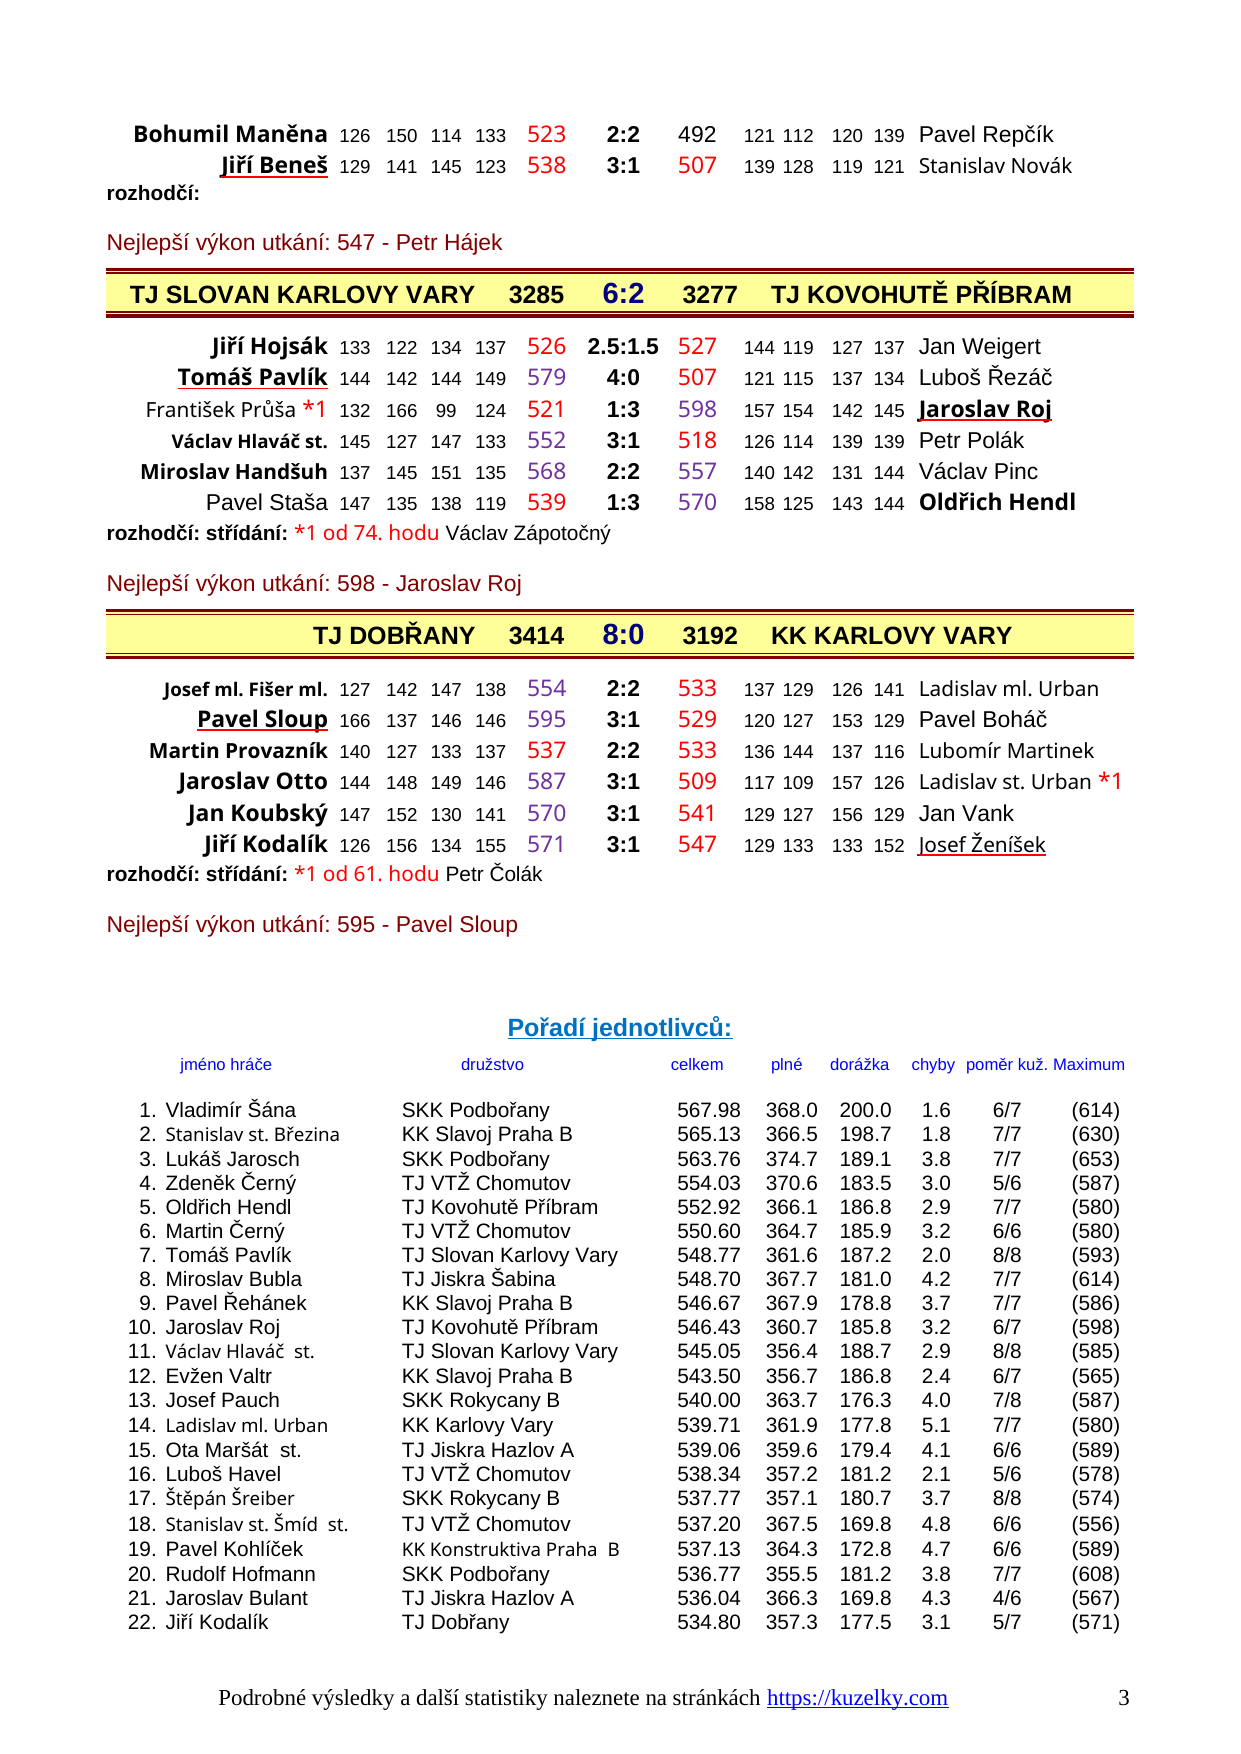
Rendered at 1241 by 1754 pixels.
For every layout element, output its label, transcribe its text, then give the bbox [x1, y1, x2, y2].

text 16. Luboš Havel TJ VTŽ Chomutov 538.34 357.2 181.2 2.1 5/6 (578) [106, 1462, 1134, 1486]
text Miroslav Handšuh 137 145 151 135 568 2:2 557 140 142 131 144 Václav Pinc [106, 455, 1134, 486]
text TJ Slovan Karlovy Vary 3285 6:2 3277 TJ Kovohutě Příbram [106, 274, 1134, 311]
text 19. Pavel Kohlíček KK Konstruktiva Praha B 537.13 364.3 172.8 4.7 6/6 (589) [106, 1537, 1134, 1562]
text Tomáš Pavlík 144 142 144 149 579 4:0 507 121 115 137 134 Luboš Řezáč [106, 361, 1134, 393]
text Nejlepší výkon utkání: 595 - Pavel Sloup [106, 911, 1134, 938]
text TJ Dobřany 3414 8:0 3192 KK Karlovy Vary [106, 615, 1134, 653]
text jméno hráče družstvo celkem plné dorážka chyby poměr kuž. Maximum [106, 1054, 1134, 1073]
text Martin Provazník 140 127 133 137 537 2:2 533 136 144 137 116 Lubomír Martinek [106, 734, 1134, 765]
text 14. Ladislav ml. Urban KK Karlovy Vary 539.71 361.9 177.8 5.1 7/7 (580) [106, 1412, 1134, 1438]
text František Průša *1 132 166 99 124 521 1:3 598 157 154 142 145 Jaroslav Roj [106, 393, 1134, 424]
text 1. Vladimír Šána SKK Podbořany 567.98 368.0 200.0 1.6 6/7 (614) [106, 1097, 1134, 1121]
text Jiří Hojsák 133 122 134 137 526 2.5:1.5 527 144 119 127 137 Jan Weigert [106, 330, 1134, 361]
text 5. Oldřich Hendl TJ Kovohutě Příbram 552.92 366.1 186.8 2.9 7/7 (580) [106, 1195, 1134, 1219]
text Jiří Kodalík 126 156 134 155 571 3:1 547 129 133 133 152 Josef Ženíšek [106, 828, 1134, 859]
text Pavel Sloup 166 137 146 146 595 3:1 529 120 127 153 129 Pavel Boháč [106, 703, 1134, 734]
text 7. Tomáš Pavlík TJ Slovan Karlovy Vary 548.77 361.6 187.2 2.0 8/8 (593) [106, 1243, 1134, 1267]
text 22. Jiří Kodalík TJ Dobřany 534.80 357.3 177.5 3.1 5/7 (571) [106, 1610, 1134, 1634]
text Nejlepší výkon utkání: 547 - Petr Hájek [106, 228, 1134, 255]
text 13. Josef Pauch SKK Rokycany B 540.00 363.7 176.3 4.0 7/8 (587) [106, 1388, 1134, 1412]
text Jaroslav Otto 144 148 149 146 587 3:1 509 117 109 157 126 Ladislav st. Urban *1 [106, 765, 1134, 797]
text 15. Ota Maršát st. TJ Jiskra Hazlov A 539.06 359.6 179.4 4.1 6/6 (589) [106, 1438, 1134, 1462]
text 3. Lukáš Jarosch SKK Podbořany 563.76 374.7 189.1 3.8 7/7 (653) [106, 1147, 1134, 1171]
text Nejlepší výkon utkání: 598 - Jaroslav Roj [106, 570, 1134, 596]
text Václav Hlaváč st. 145 127 147 133 552 3:1 518 126 114 139 139 Petr Polák [106, 424, 1134, 455]
text 18. Stanislav st. Šmíd st. TJ VTŽ Chomutov 537.20 367.5 169.8 4.8 6/6 (556) [106, 1511, 1134, 1537]
text Pořadí jednotlivců: [94, 1013, 1145, 1042]
text 4. Zdeněk Černý TJ VTŽ Chomutov 554.03 370.6 183.5 3.0 5/6 (587) [106, 1171, 1134, 1195]
text 10. Jaroslav Roj TJ Kovohutě Příbram 546.43 360.7 185.8 3.2 6/7 (598) [106, 1315, 1134, 1339]
text rozhodčí: [106, 181, 1134, 204]
text 2. Stanislav st. Březina KK Slavoj Praha B 565.13 366.5 198.7 1.8 7/7 (630) [106, 1121, 1134, 1147]
text 17. Štěpán Šreiber SKK Rokycany B 537.77 357.1 180.7 3.7 8/8 (574) [106, 1486, 1134, 1511]
text Jan Koubský 147 152 130 141 570 3:1 541 129 127 156 129 Jan Vank [106, 797, 1134, 828]
text rozhodčí: střídání: *1 od 61. hodu Petr Čolák [106, 859, 1134, 887]
text 6. Martin Černý TJ VTŽ Chomutov 550.60 364.7 185.9 3.2 6/6 (580) [106, 1219, 1134, 1243]
text 20. Rudolf Hofmann SKK Podbořany 536.77 355.5 181.2 3.8 7/7 (608) [106, 1562, 1134, 1586]
text 9. Pavel Řehánek KK Slavoj Praha B 546.67 367.9 178.8 3.7 7/7 (586) [106, 1291, 1134, 1315]
text 12. Evžen Valtr KK Slavoj Praha B 543.50 356.7 186.8 2.4 6/7 (565) [106, 1364, 1134, 1388]
text Josef ml. Fišer ml. 127 142 147 138 554 2:2 533 137 129 126 141 Ladislav ml. Urban [106, 672, 1134, 703]
text 21. Jaroslav Bulant TJ Jiskra Hazlov A 536.04 366.3 169.8 4.3 4/6 (567) [106, 1586, 1134, 1610]
text rozhodčí: střídání: *1 od 74. hodu Václav Zápotočný [106, 518, 1134, 546]
text Bohumil Maněna 126 150 114 133 523 2:2 492 121 112 120 139 Pavel Repčík [106, 118, 1134, 149]
text 11. Václav Hlaváč st. TJ Slovan Karlovy Vary 545.05 356.4 188.7 2.9 8/8 (585) [106, 1339, 1134, 1364]
text Pavel Staša 147 135 138 119 539 1:3 570 158 125 143 144 Oldřich Hendl [106, 486, 1134, 518]
text 8. Miroslav Bubla TJ Jiskra Šabina 548.70 367.7 181.0 4.2 7/7 (614) [106, 1267, 1134, 1291]
text Jiří Beneš 129 141 145 123 538 3:1 507 139 128 119 121 Stanislav Novák [106, 149, 1134, 181]
